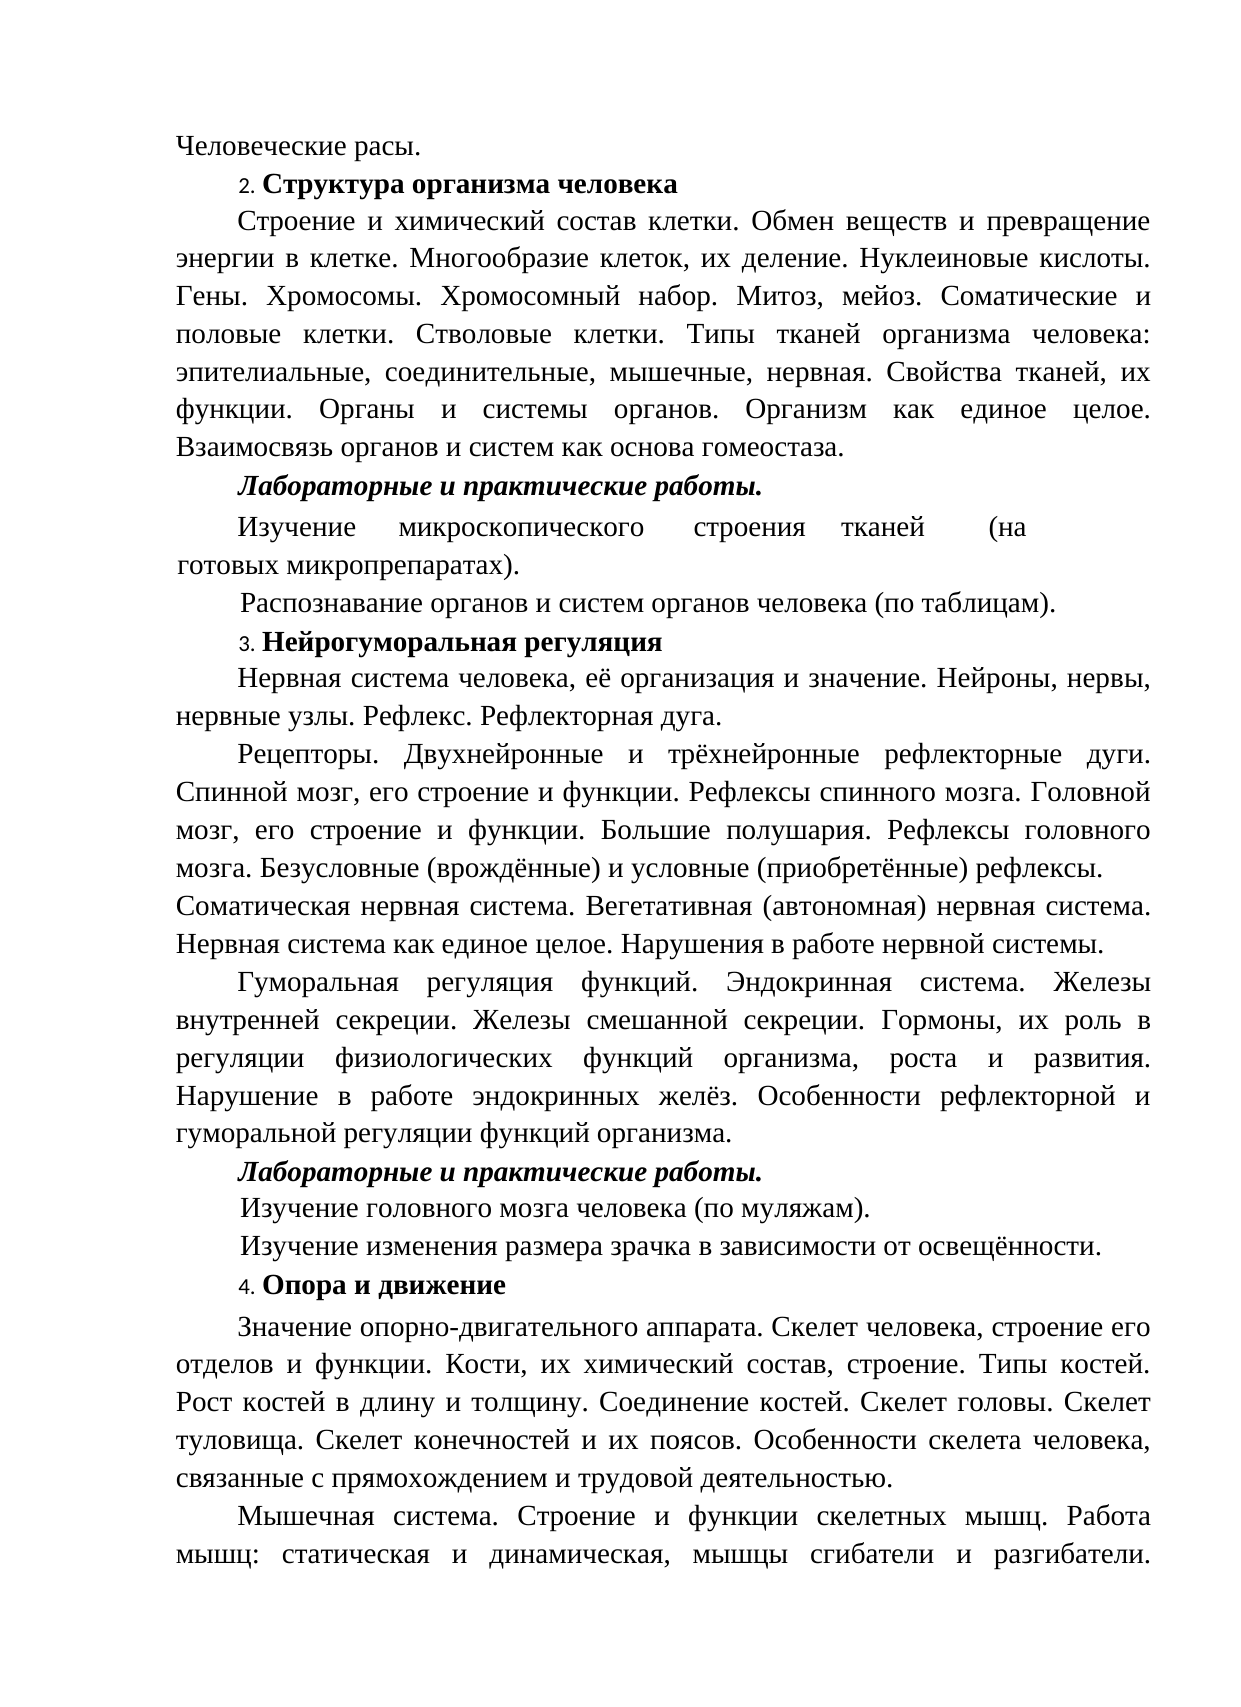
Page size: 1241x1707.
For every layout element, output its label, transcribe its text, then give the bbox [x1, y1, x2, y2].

text Гуморальная регуляция функций. Эндокринная система. Железы внутренней секреции. Железы смешанной секреции. Гормоны, их роль в регуляции физиологических функций организма, роста и развития. Нарушение в работе эндокринных желёз. Особенности рефлекторной и гуморальной регуляции функций организма. [176, 964, 1152, 1149]
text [176, 1498, 1152, 1570]
text Строение и химический состав клетки. Обмен веществ и превращение энергии в клетке. Многообразие клеток, их деление. Нуклеиновые кислоты. Гены. Хромосомы. Хромосомный набор. Митоз, мейоз. Соматические и половые клетки. Стволовые клетки. Типы тканей организма человека: эпителиальные, соединительные, мышечные, нервная. Свойства тканей, их функции. Органы и системы органов. Организм как единое целое. Взаимосвязь органов и систем как основа гомеостаза. [176, 203, 1152, 463]
text Значение опорно-двигательного аппарата. Скелет человека, строение его отделов и функции. Кости, их химический состав, строение. Типы костей. Рост костей в длину и толщину. Соединение костей. Скелет головы. Скелет туловища. Скелет конечностей и их поясов. Особенности скелета человека, связанные с прямохождением и трудовой деятельностью. [176, 1309, 1152, 1493]
text Лабораторные и практические работы. [238, 1154, 1152, 1187]
text Изучение микроскопического строения тканей (на готовых микропрепаратах). [176, 509, 1152, 581]
text Лабораторные и практические работы. [238, 468, 1152, 501]
subtitle 4. Опора и движение [238, 1267, 1152, 1300]
text Изучение головного мозга человека (по муляжам). [240, 1190, 1152, 1224]
text Человеческие расы. [176, 128, 1152, 161]
text Рецепторы. Двухнейронные и трёхнейронные рефлекторные дуги. Спинной мозг, его строение и функции. Рефлексы спинного мозга. Головной мозг, его строение и функции. Большие полушария. Рефлексы головного мозга. Безусловные (врождённые) и условные (приобретённые) рефлексы. [176, 736, 1152, 883]
subtitle 2. Структура организма человека [238, 166, 1152, 200]
text Нервная система человека, её организация и значение. Нейроны, нервы, нервные узлы. Рефлекс. Рефлекторная дуга. [176, 660, 1152, 732]
text Изучение изменения размера зрачка в зависимости от освещённости. [240, 1228, 1152, 1262]
text Соматическая нервная система. Вегетативная (автономная) нервная система. Нервная система как единое целое. Нарушения в работе нервной системы. [176, 888, 1152, 959]
text Распознавание органов и систем органов человека (по таблицам). [240, 586, 1152, 619]
subtitle 3. Нейрогуморальная регуляция [238, 624, 1152, 657]
